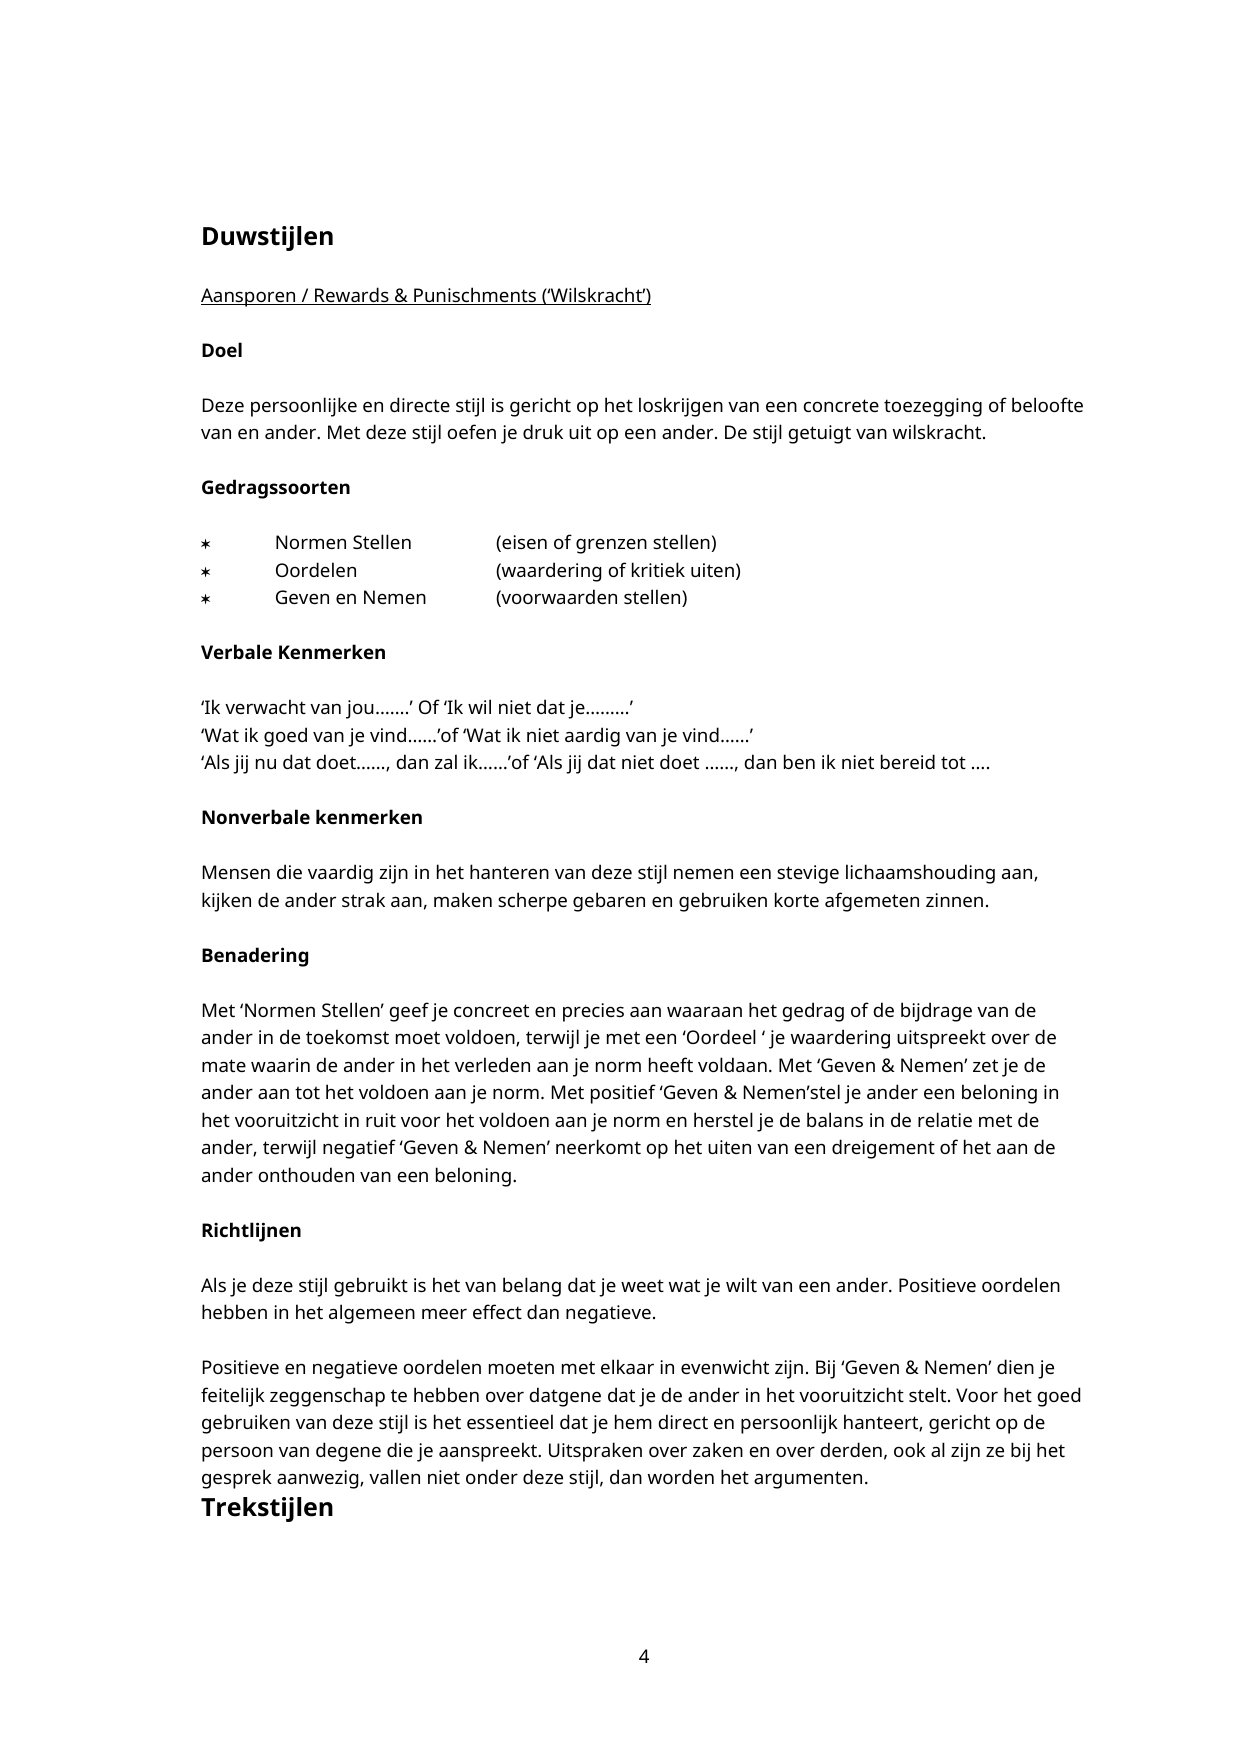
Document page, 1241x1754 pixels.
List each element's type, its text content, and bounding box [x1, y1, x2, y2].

subtitle Richtlijnen [201, 1215, 1087, 1243]
subtitle Verbale Kenmerken [201, 638, 1087, 665]
text Mensen die vaardig zijn in het hanteren van deze stijl nemen een stevige lichaamshouding aan, kijken de ander strak aan, maken scherpe gebaren en gebruiken korte afgemeten zinnen. [201, 858, 1087, 913]
text Normen Stellen (eisen of grenzen stellen) [201, 528, 1087, 555]
text ‘Ik verwacht van jou…….’ Of ‘Ik wil niet dat je………’ [201, 693, 1087, 720]
text Oordelen (waardering of kritiek uiten) [201, 555, 1087, 583]
text Als je deze stijl gebruikt is het van belang dat je weet wat je wilt van een ander. Positieve oordelen hebben in het algemeen meer effect dan negatieve. [201, 1270, 1087, 1325]
subtitle Trekstijlen [201, 1490, 1087, 1524]
subtitle Nonverbale kenmerken [201, 803, 1087, 830]
subtitle Benadering [201, 940, 1087, 968]
text ‘Wat ik goed van je vind……’of ‘Wat ik niet aardig van je vind……’ [201, 720, 1087, 748]
text ‘Als jij nu dat doet……, dan zal ik……’of ‘Als jij dat niet doet ……, dan ben ik niet bereid tot …. [201, 748, 1087, 775]
text Met ‘Normen Stellen’ geef je concreet en precies aan waaraan het gedrag of de bijdrage van de ander in de toekomst moet voldoen, terwijl je met een ‘Oordeel ‘ je waardering uitspreekt over de mate waarin de ander in het verleden aan je norm heeft voldaan. Met ‘Geven & Nemen’ zet je de ander aan tot het voldoen aan je norm. Met positief ‘Geven & Nemen’stel je ander een beloning in het vooruitzicht in ruit voor het voldoen aan je norm en herstel je de balans in de relatie met de ander, terwijl negatief ‘Geven & Nemen’ neerkomt op het uiten van een dreigement of het aan de ander onthouden van een beloning. [201, 995, 1087, 1188]
text Deze persoonlijke en directe stijl is gericht op het loskrijgen van een concrete toezegging of beloofte van en ander. Met deze stijl oefen je druk uit op een ander. De stijl getuigt van wilskracht. [201, 390, 1087, 445]
text Aansporen / Rewards & Punischments (‘Wilskracht’) [201, 280, 1087, 308]
text Duwstijlen [201, 218, 1087, 253]
subtitle Gedragssoorten [201, 473, 1087, 500]
text Geven en Nemen (voorwaarden stellen) [201, 583, 1087, 610]
text Positieve en negatieve oordelen moeten met elkaar in evenwicht zijn. Bij ‘Geven & Nemen’ dien je feitelijk zeggenschap te hebben over datgene dat je de ander in het vooruitzicht stelt. Voor het goed gebruiken van deze stijl is het essentieel dat je hem direct en persoonlijk hanteert, gericht op de persoon van degene die je aanspreekt. Uitspraken over zaken en over derden, ook al zijn ze bij het gesprek aanwezig, vallen niet onder deze stijl, dan worden het argumenten. [201, 1353, 1087, 1490]
subtitle Doel [201, 335, 1087, 363]
